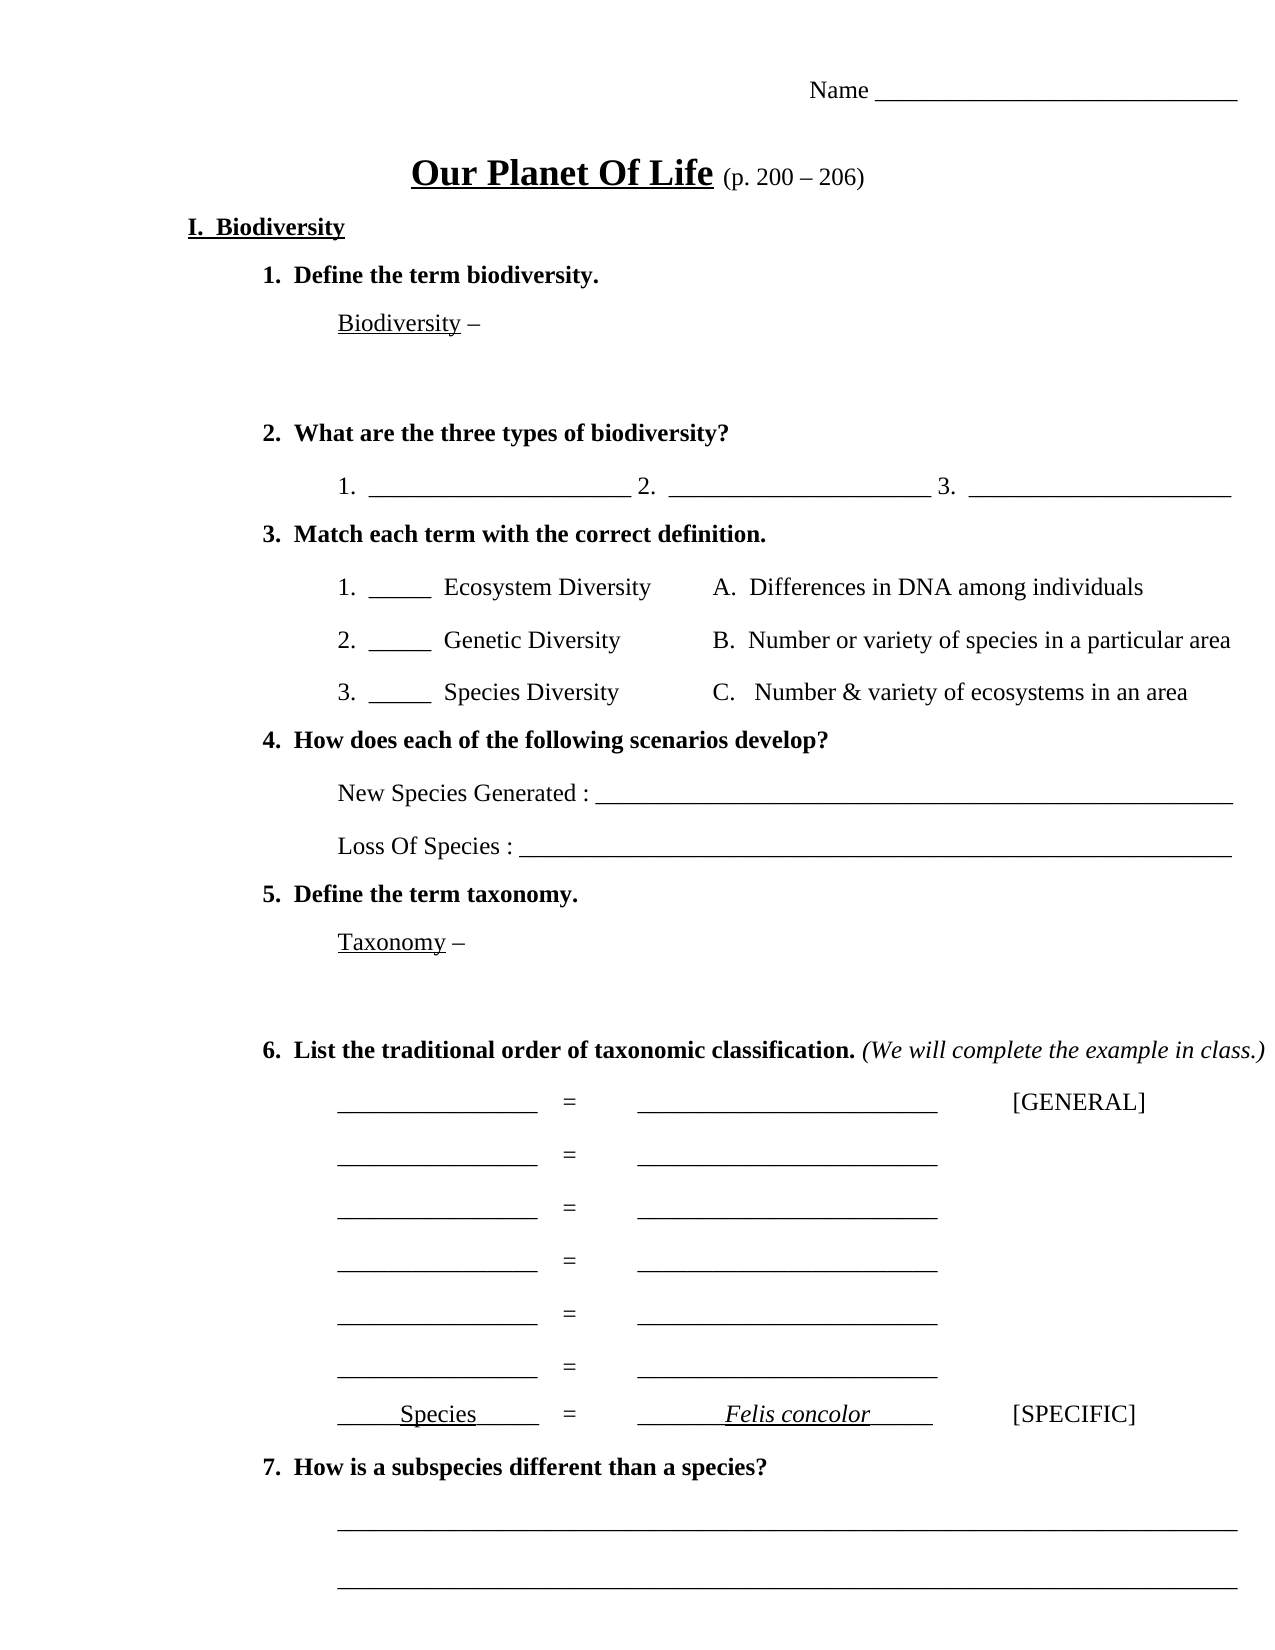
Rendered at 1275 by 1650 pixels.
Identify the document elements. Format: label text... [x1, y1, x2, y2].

text 3. Match each term with the correct definition. [187, 519, 1237, 548]
text 1. _____ Ecosystem Diversity A. Differences in DNA among individuals [187, 572, 1237, 601]
text 4. How does each of the following scenarios develop? [187, 725, 1237, 754]
text 1. _____________________ 2. _____________________ 3. _____________________ [187, 471, 1237, 500]
text New Species Generated : ___________________________________________________ [187, 778, 1237, 807]
text 5. Define the term taxonomy. [187, 879, 1237, 908]
text Our Planet Of Life (p. 200 – 206) [187, 150, 1087, 193]
text Biodiversity – [187, 308, 1237, 337]
text I. Biodiversity [187, 212, 1237, 241]
text 6. List the traditional order of taxonomic classification. (We will complete the example in class.) [187, 1035, 1266, 1063]
text ________________________________________________________________________ [187, 1505, 1237, 1534]
text Loss Of Species : _________________________________________________________ [187, 831, 1237, 860]
text 3. _____ Species Diversity C. Number & variety of ecosystems in an area [187, 677, 1237, 706]
text ________________ = ________________________ [187, 1140, 1237, 1169]
text ________________ = ________________________ [GENERAL] [187, 1087, 1237, 1116]
text ________________ = ________________________ [187, 1246, 1237, 1275]
text Taxonomy – [187, 927, 1237, 956]
text _____Species_____ = _______Felis concolor_____ [SPECIFIC] [187, 1399, 1237, 1428]
text 2. _____ Genetic Diversity B. Number or variety of species in a particular area [187, 625, 1237, 653]
text ________________ = ________________________ [187, 1193, 1237, 1222]
text 1. Define the term biodiversity. [187, 260, 1237, 289]
text 7. How is a subspecies different than a species? [187, 1452, 1237, 1481]
text ________________________________________________________________________ [187, 1563, 1237, 1591]
text ________________ = ________________________ [187, 1352, 1237, 1380]
text 2. What are the three types of biodiversity? [187, 418, 1237, 447]
text ________________ = ________________________ [187, 1299, 1237, 1327]
